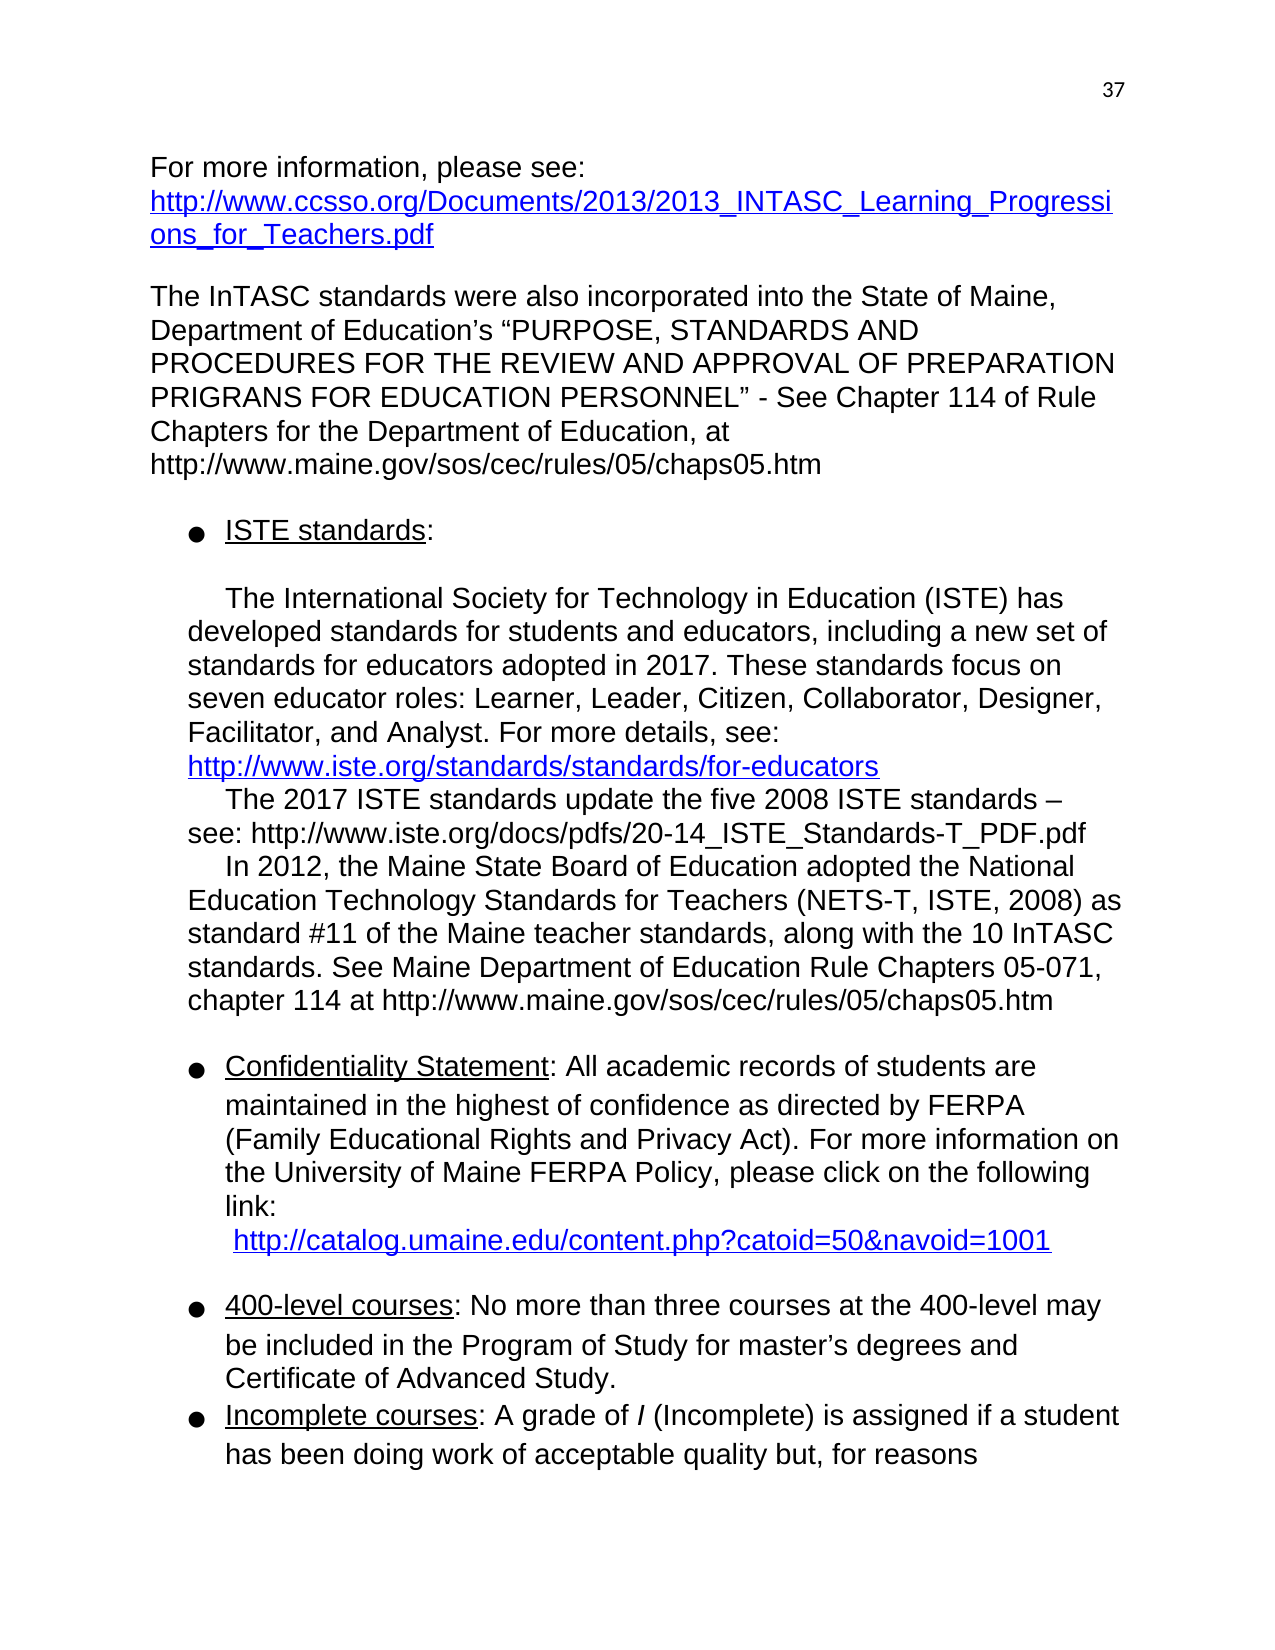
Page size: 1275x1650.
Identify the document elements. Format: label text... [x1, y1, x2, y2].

list Confidentiality Statement: All academic records of students are maintained in the highest of confidence as directed by FERPA (Family Educational Rights and Privacy Act). For more information on the University of Maine FERPA Policy, please click on the following link: [187, 1046, 1125, 1222]
list 400-level courses: No more than three courses at the 400-level may be included in the Program of Study for master’s degrees and Certificate of Advanced Study. [187, 1285, 1125, 1394]
text http://catalog.umaine.edu/content.php?catoid=50&navoid=1001 [225, 1222, 1125, 1256]
list ISTE standards: [187, 509, 1125, 552]
text The 2017 ISTE standards update the five 2008 ISTE standards – see: http://www.iste.org/docs/pdfs/20-14_ISTE_Standards-T_PDF.pdf [187, 782, 1125, 849]
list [187, 1394, 1125, 1471]
text In 2012, the Maine State Board of Education adopted the National Education Technology Standards for Teachers (NETS-T, ISTE, 2008) as standard #11 of the Maine teacher standards, along with the 10 InTASC standards. See Maine Department of Education Rule Chapters 05-071, chapter 114 at http://www.maine.gov/sos/cec/rules/05/chaps05.htm [187, 849, 1125, 1017]
text For more information, please see: http://www.ccsso.org/Documents/2013/2013_INTASC_Learning_Progressions_for_Teachers.pdf [150, 150, 1125, 251]
text The InTASC standards were also incorporated into the State of Maine, Department of Education’s “PURPOSE, STANDARDS AND PROCEDURES FOR THE REVIEW AND APPROVAL OF PREPARATION PRIGRANS FOR EDUCATION PERSONNEL” - See Chapter 114 of Rule Chapters for the Department of Education, at http://www.maine.gov/sos/cec/rules/05/chaps05.htm [150, 279, 1125, 481]
text The International Society for Technology in Education (ISTE) has developed standards for students and educators, including a new set of standards for educators adopted in 2017. These standards focus on seven educator roles: Learner, Leader, Citizen, Collaborator, Designer, Facilitator, and Analyst. For more details, see: http://www.iste.org/standards/standards/for-educators [187, 581, 1125, 782]
